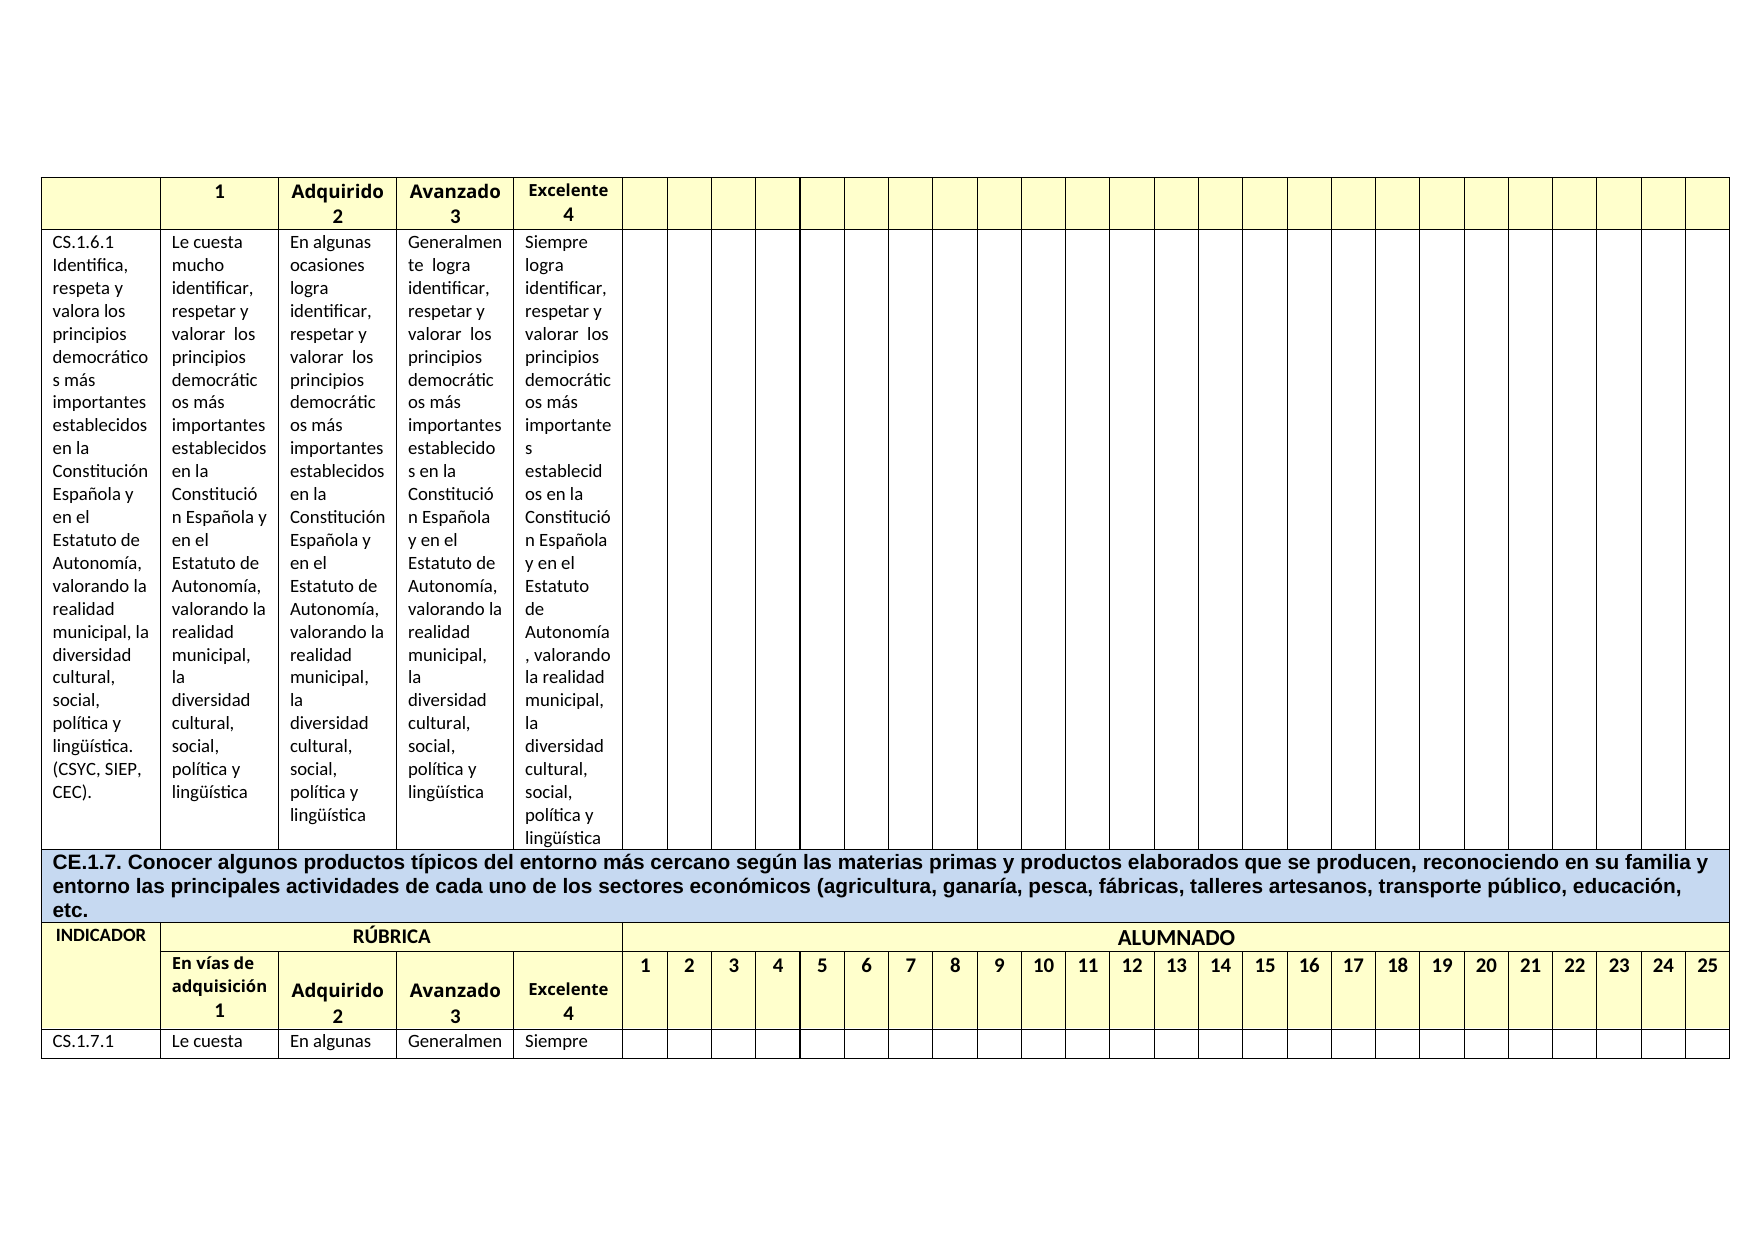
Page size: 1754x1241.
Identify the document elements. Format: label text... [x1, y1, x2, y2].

table_cell 2 [668, 952, 711, 1028]
table_cell [623, 1030, 667, 1057]
table_cell [933, 1030, 977, 1057]
table_cell 9 [978, 952, 1021, 1028]
table_cell [1686, 230, 1729, 849]
table_cell 3 [712, 952, 755, 1028]
table_cell [1420, 230, 1464, 849]
table_cell 5 [801, 178, 844, 229]
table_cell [42, 1030, 160, 1057]
table_cell [756, 1030, 799, 1057]
table_cell 8 [933, 952, 977, 1028]
table_cell 2 [668, 178, 711, 229]
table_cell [161, 1030, 278, 1057]
table_cell 20 [1465, 952, 1508, 1028]
table_cell Le cuesta mucho identificar, respetar y valorar los principios democráticos más importantes establecidos en la Constitución Española y en el Estatuto de Autonomía, valorando la realidad municipal, la diversidad cultural, social, política y lingüística [161, 230, 278, 849]
table_cell [1155, 1030, 1198, 1057]
table_cell 3 [712, 178, 755, 229]
table_cell CS.1.6.1 Identifica, respeta y valora los principios democráticos más importantes establecidos en la Constitución Española y en el Estatuto de Autonomía, valorando la realidad municipal, la diversidad cultural, social, política y lingüística. (CSYC, SIEP, CEC). [42, 230, 160, 849]
table_cell 6 [845, 952, 888, 1028]
table_cell 25 [1686, 178, 1729, 229]
table_cell [1597, 230, 1641, 849]
table_cell Adquirido 2 [279, 952, 396, 1028]
table_cell [1465, 1030, 1508, 1057]
table_cell 15 [1243, 952, 1287, 1028]
table_cell [1243, 230, 1287, 849]
table_cell 19 [1420, 178, 1464, 229]
table_cell 4 [756, 178, 799, 229]
table_cell [1155, 230, 1198, 849]
table_cell RÚBRICA [161, 923, 622, 951]
table_cell [845, 1030, 888, 1057]
table_cell Excelente 4 [514, 952, 622, 1028]
table_cell [1199, 1030, 1242, 1057]
table_cell [889, 1030, 932, 1057]
table_cell 1 [623, 952, 667, 1028]
table_cell [1509, 230, 1552, 849]
table_cell 21 [1509, 178, 1552, 229]
table_cell [1110, 1030, 1154, 1057]
table_cell Siempre logra identificar, respetar y valorar los principios democráticos más importantes establecidos en la Constitución Española y en el Estatuto de Autonomía, valorando la realidad municipal, la diversidad cultural, social, política y lingüística [514, 230, 622, 849]
table_cell [1022, 1030, 1065, 1057]
table_cell 21 [1509, 952, 1552, 1028]
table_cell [161, 178, 278, 229]
table_cell 16 [1288, 952, 1331, 1028]
table_cell 14 [1199, 178, 1242, 229]
table_cell 7 [889, 178, 932, 229]
table_cell 18 [1376, 952, 1419, 1028]
table_cell [1642, 1030, 1685, 1057]
table_cell 11 [1066, 952, 1109, 1028]
table_cell [1332, 230, 1375, 849]
table_cell [1553, 1030, 1596, 1057]
table_cell 24 [1642, 178, 1685, 229]
table_cell 17 [1332, 178, 1375, 229]
table_cell Generalmente logra identificar, respetar y valorar los principios democráticos más importantes establecidos en la Constitución Española y en el Estatuto de Autonomía, valorando la realidad municipal, la diversidad cultural, social, política y lingüística [397, 230, 513, 849]
table_cell [756, 230, 799, 849]
table_cell [712, 1030, 755, 1057]
table_cell 12 [1110, 952, 1154, 1028]
table_cell 12 [1110, 178, 1154, 229]
table_cell 10 [1022, 952, 1065, 1028]
table_cell [1066, 1030, 1109, 1057]
table_cell [668, 230, 711, 849]
table_cell 5 [801, 952, 844, 1028]
table_cell 15 [1243, 178, 1287, 229]
table_cell [1288, 1030, 1331, 1057]
table_cell Excelente 4 [514, 178, 622, 229]
table_cell [1642, 230, 1685, 849]
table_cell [279, 1030, 396, 1057]
table_cell 18 [1376, 178, 1419, 229]
table_cell 23 [1597, 178, 1641, 229]
table_cell 20 [1465, 178, 1508, 229]
table_cell [933, 230, 977, 849]
table_cell 22 [1553, 952, 1596, 1028]
table_cell 13 [1155, 952, 1198, 1028]
table_cell [801, 1030, 844, 1057]
table_cell [801, 230, 844, 849]
table_cell [712, 230, 755, 849]
table_cell Avanzado 3 [397, 178, 513, 229]
table_cell [1509, 1030, 1552, 1057]
table_cell 1 [623, 178, 667, 229]
table_cell [668, 1030, 711, 1057]
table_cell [514, 1030, 622, 1057]
table_cell 6 [845, 178, 888, 229]
table_cell [1597, 1030, 1641, 1057]
table_cell 13 [1155, 178, 1198, 229]
table_cell CE.1.7. Conocer algunos productos típicos del entorno más cercano según las materias primas y productos elaborados que se producen, reconociendo en su familia y entorno las principales actividades de cada uno de los sectores económicos (agricultura, ganaría, pesca, fábricas, talleres artesanos, transporte público, educación, etc. [42, 850, 1729, 922]
table_cell 25 [1686, 952, 1729, 1028]
table_cell INDICADOR [42, 923, 160, 1028]
table_cell 4 [756, 952, 799, 1028]
table_cell 23 [1597, 952, 1641, 1028]
table_cell [1420, 1030, 1464, 1057]
table_cell 7 [889, 952, 932, 1028]
table_cell [1022, 230, 1065, 849]
table_cell [889, 230, 932, 849]
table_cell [397, 1030, 513, 1057]
table_cell 16 [1288, 178, 1331, 229]
table_cell [1553, 230, 1596, 849]
table_cell 10 [1022, 178, 1065, 229]
table_cell [1332, 1030, 1375, 1057]
table_cell [1376, 1030, 1419, 1057]
table_cell [1376, 230, 1419, 849]
table_cell [978, 1030, 1021, 1057]
table_cell En vías de adquisición 1 [161, 952, 278, 1028]
table_cell [845, 230, 888, 849]
table_cell 8 [933, 178, 977, 229]
table_cell 14 [1199, 952, 1242, 1028]
table_cell [1066, 230, 1109, 849]
table_cell ALUMNADO [623, 923, 1729, 951]
table_cell [1110, 230, 1154, 849]
table_cell [623, 230, 667, 849]
table_cell [1465, 230, 1508, 849]
table_cell [1288, 230, 1331, 849]
table_cell Adquirido 2 [279, 178, 396, 229]
table_cell [1686, 1030, 1729, 1057]
table_cell [1243, 1030, 1287, 1057]
table_cell [1199, 230, 1242, 849]
table_cell 9 [978, 178, 1021, 229]
table_cell 11 [1066, 178, 1109, 229]
table_cell 17 [1332, 952, 1375, 1028]
table_cell En algunas ocasiones logra identificar, respetar y valorar los principios democráticos más importantes establecidos en la Constitución Española y en el Estatuto de Autonomía, valorando la realidad municipal, la diversidad cultural, social, política y lingüística [279, 230, 396, 849]
table_cell [978, 230, 1021, 849]
table_cell 24 [1642, 952, 1685, 1028]
table_cell 19 [1420, 952, 1464, 1028]
table_cell 22 [1553, 178, 1596, 229]
table_cell Avanzado 3 [397, 952, 513, 1028]
